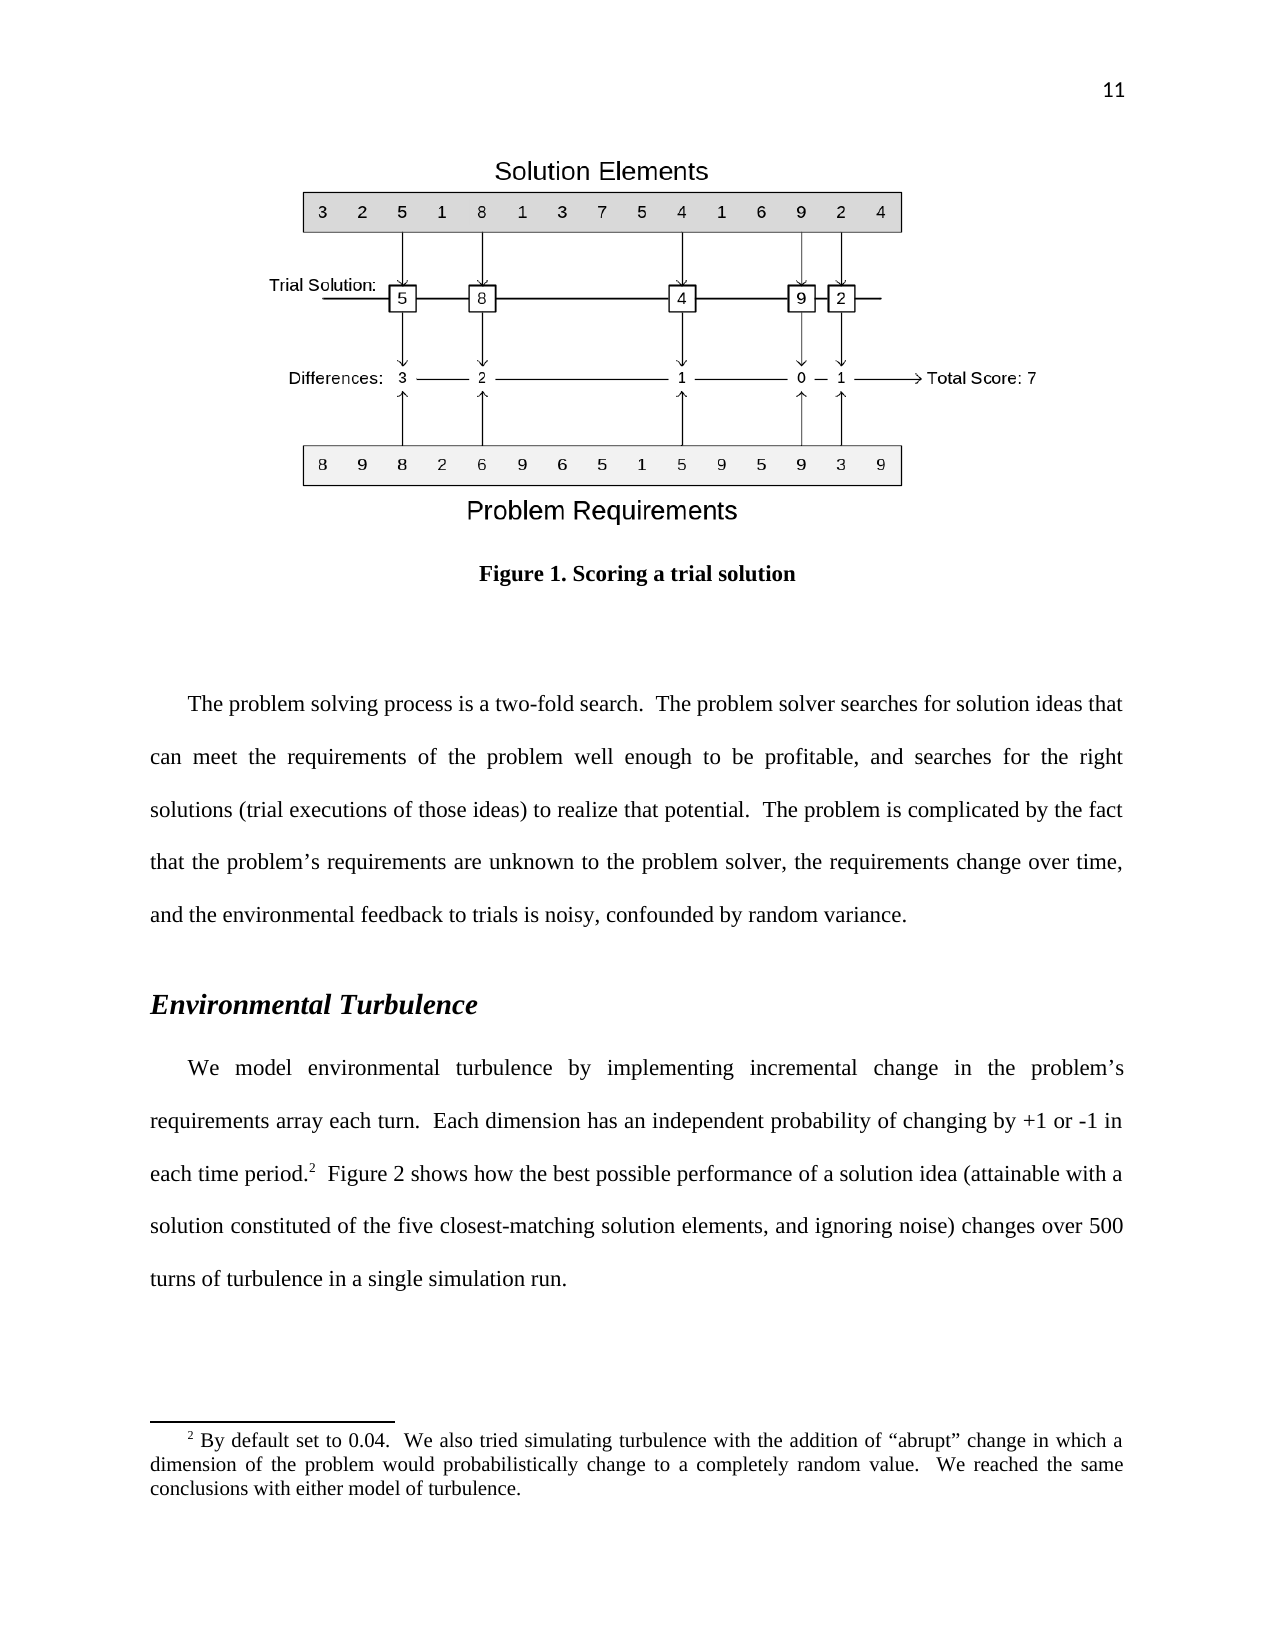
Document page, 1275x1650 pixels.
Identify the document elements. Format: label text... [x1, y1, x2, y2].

table_cell Figure 1. Scoring a trial solution [189, 560, 1086, 612]
subtitle Environmental Turbulence [150, 987, 1125, 1021]
text We model environmental turbulence by implementing incremental change in the problem’s requirements array each turn. Each dimension has an independent probability of changing by +1 or -1 in each time period. Figure 2 shows how the best possible performance of a solution idea (attainable with a solution constituted of the five closest-matching solution elements, and ignoring noise) changes over 500 turns of turbulence in a single simulation run. [150, 1054, 1125, 1291]
table_header [189, 150, 1086, 560]
text The problem solving process is a two-fold search. The problem solver searches for solution ideas that can meet the requirements of the problem well enough to be profitable, and searches for the right solutions (trial executions of those ideas) to realize that potential. The problem is complicated by the fact that the problem’s requirements are unknown to the problem solver, the requirements change over time, and the environmental feedback to trials is noisy, confounded by random variance. [150, 690, 1125, 927]
